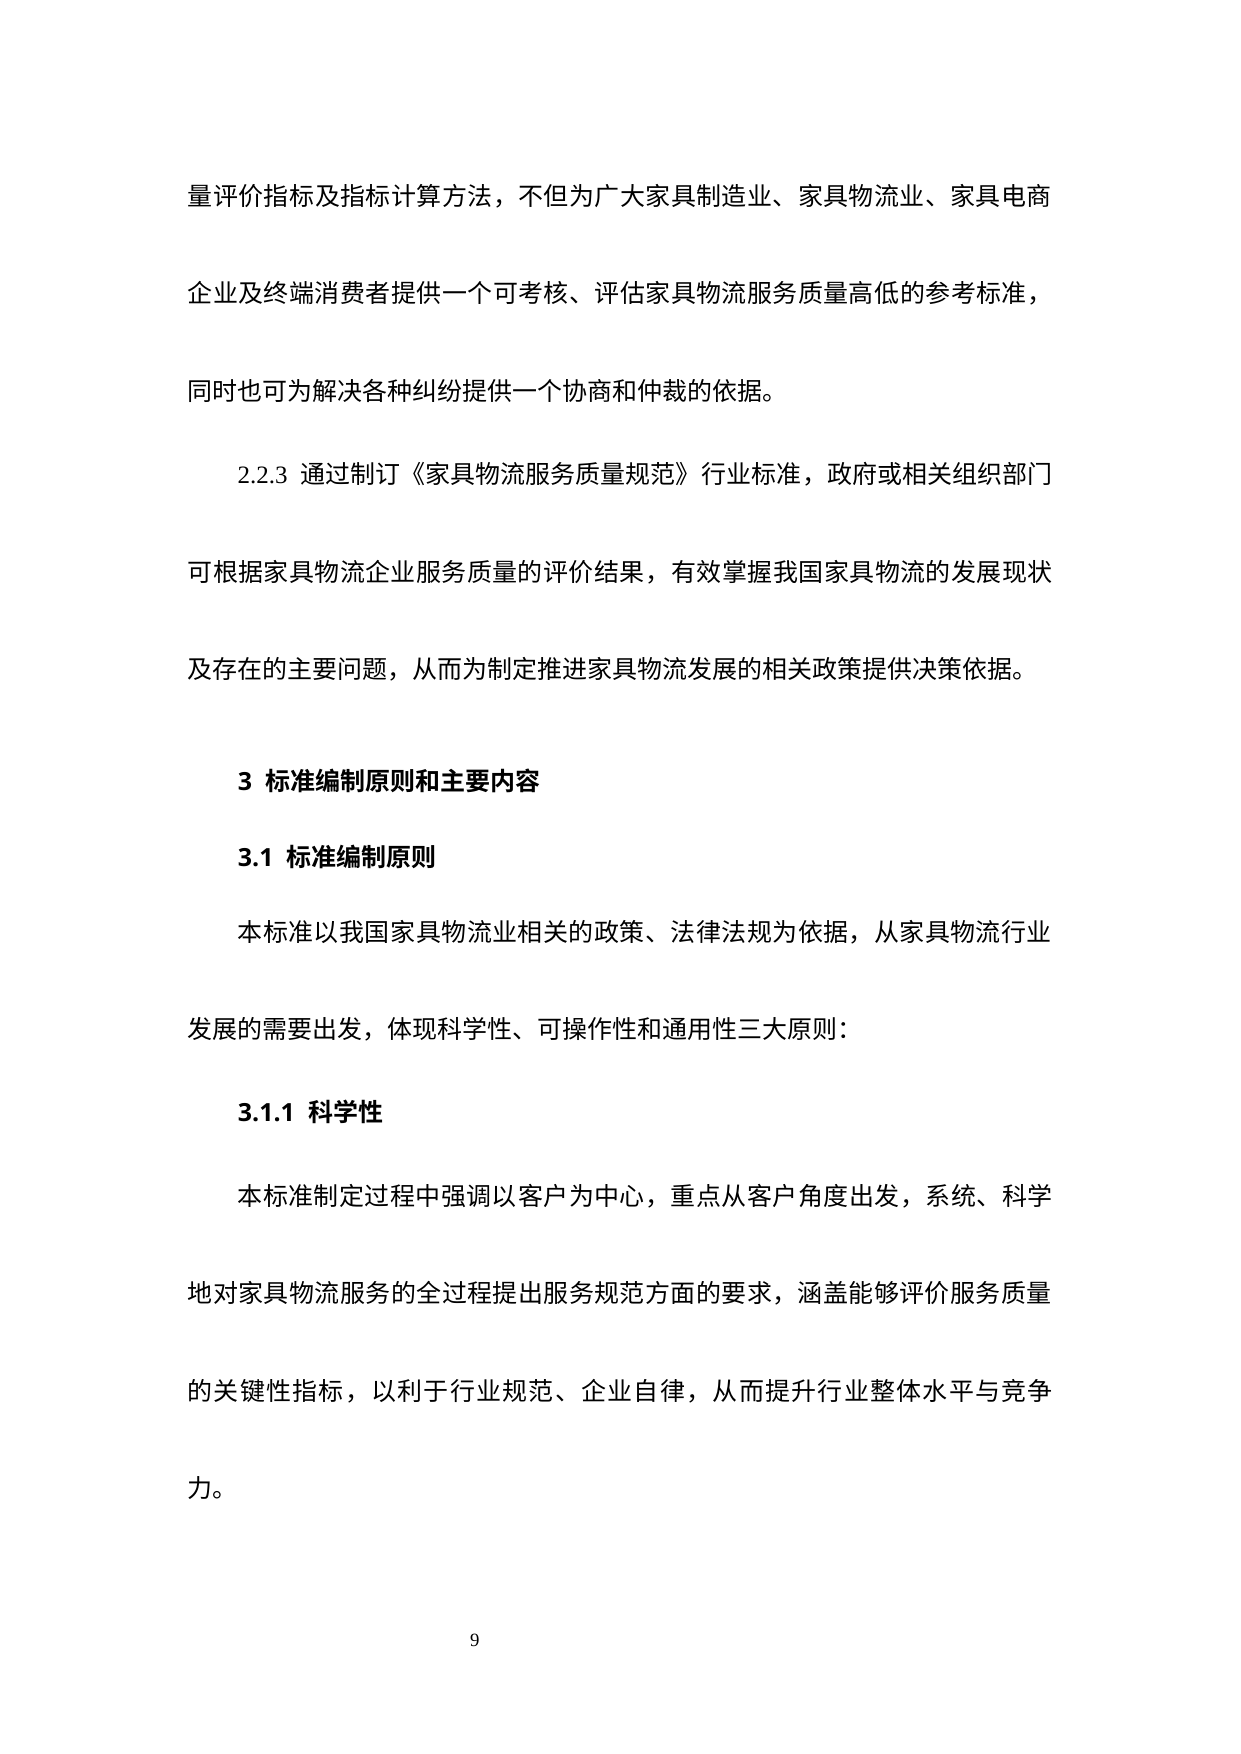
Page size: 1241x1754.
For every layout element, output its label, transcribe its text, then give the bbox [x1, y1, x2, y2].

text 3.1 标准编制原则 [187, 837, 1053, 873]
text 3.1.1 科学性 [187, 1078, 1053, 1143]
text 2.2.3 通过制订《家具物流服务质量规范》行业标准，政府或相关组织部门可根据家具物流企业服务质量的评价结果，有效掌握我国家具物流的发展现状及存在的主要问题，从而为制定推进家具物流发展的相关政策提供决策依据。 [187, 440, 1053, 700]
text 本标准以我国家具物流业相关的政策、法律法规为依据，从家具物流行业发展的需要出发，体现科学性、可操作性和通用性三大原则： [187, 898, 1053, 1060]
text 本标准制定过程中强调以客户为中心，重点从客户角度出发，系统、科学地对家具物流服务的全过程提出服务规范方面的要求，涵盖能够评价服务质量的关键性指标，以利于行业规范、企业自律，从而提升行业整体水平与竞争力。 [187, 1162, 1053, 1519]
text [187, 162, 1053, 422]
text 3 标准编制原则和主要内容 [187, 747, 1053, 812]
